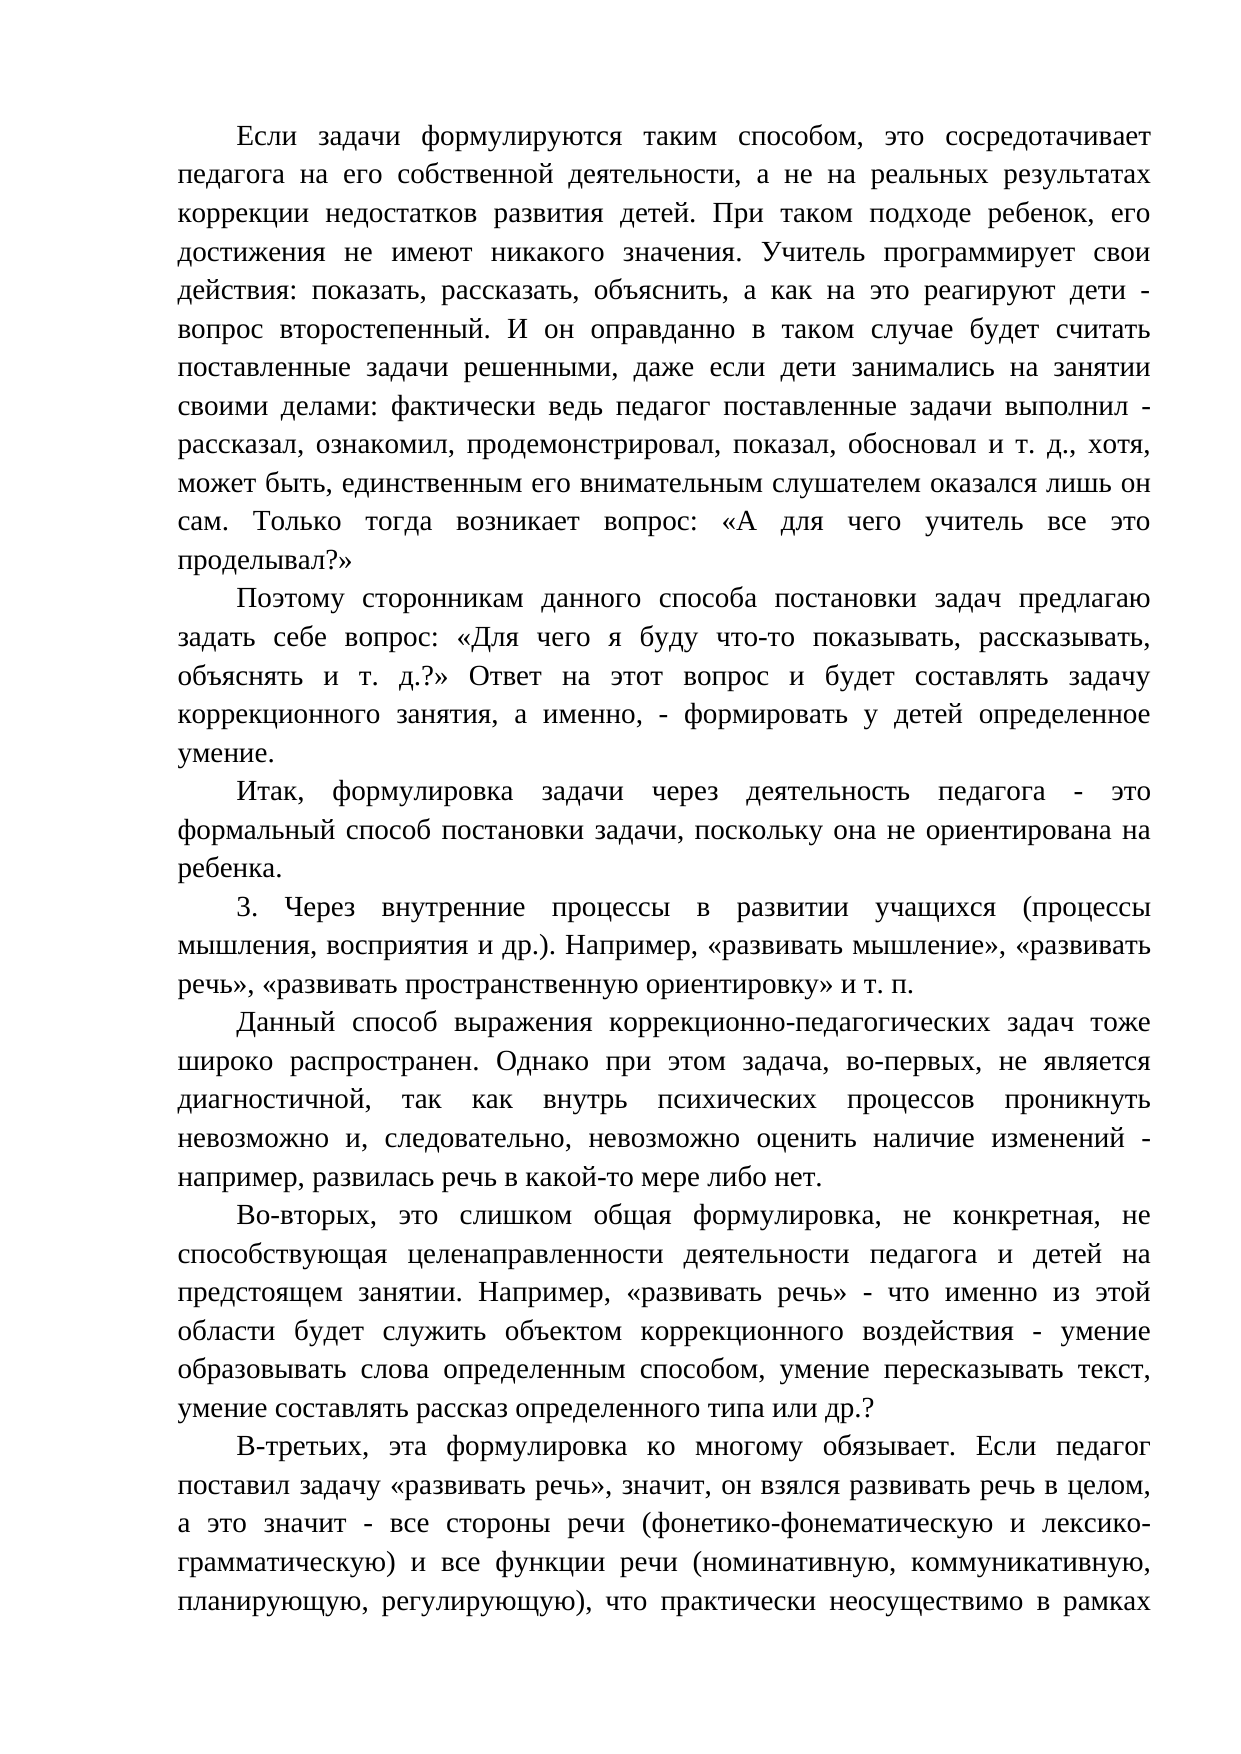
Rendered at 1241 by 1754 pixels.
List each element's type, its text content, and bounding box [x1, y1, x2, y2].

text Если задачи формулируются таким способом, это сосредотачивает педагога на его собственной деятельности, а не на реальных результатах коррекции недостатков развития детей. При таком подходе ребенок, его достижения не имеют никакого значения. Учитель программирует свои действия: показать, рассказать, объяснить, а как на это реагируют дети - вопрос второстепенный. И он оправданно в таком случае будет считать поставленные задачи решенными, даже если дети занимались на занятии своими делами: фактически ведь педагог поставленные задачи выполнил - рассказал, ознакомил, продемонстрировал, показал, обосновал и т. д., хотя, может быть, единственным его внимательным слушателем оказался лишь он сам. Только тогда возникает вопрос: «А для чего учитель все это проделывал?» [177, 118, 1152, 576]
text Поэтому сторонникам данного способа постановки задач предлагаю задать себе вопрос: «Для чего я буду что-то показывать, рассказывать, объяснять и т. д.?» Ответ на этот вопрос и будет составлять задачу коррекционного занятия, а именно, - формировать у детей определенное умение. [177, 581, 1152, 768]
text 3. Через внутренние процессы в развитии учащихся (процессы мышления, восприятия и др.). Например, «развивать мышление», «развивать речь», «развивать пространственную ориентировку» и т. п. [177, 889, 1152, 999]
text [177, 1428, 1152, 1616]
text Данный способ выражения коррекционно-педагогических задач тоже широко распространен. Однако при этом задача, во-первых, не является диагностичной, так как внутрь психических процессов проникнуть невозможно и, следовательно, невозможно оценить наличие изменений - например, развилась речь в какой-то мере либо нет. [177, 1004, 1152, 1192]
text Итак, формулировка задачи через деятельность педагога - это формальный способ постановки задачи, поскольку она не ориентирована на ребенка. [177, 773, 1152, 884]
text Во-вторых, это слишком общая формулировка, не конкретная, не способствующая целенаправленности деятельности педагога и детей на предстоящем занятии. Например, «развивать речь» - что именно из этой области будет служить объектом коррекционного воздействия - умение образовывать слова определенным способом, умение пересказывать текст, умение составлять рассказ определенного типа или др.? [177, 1197, 1152, 1423]
